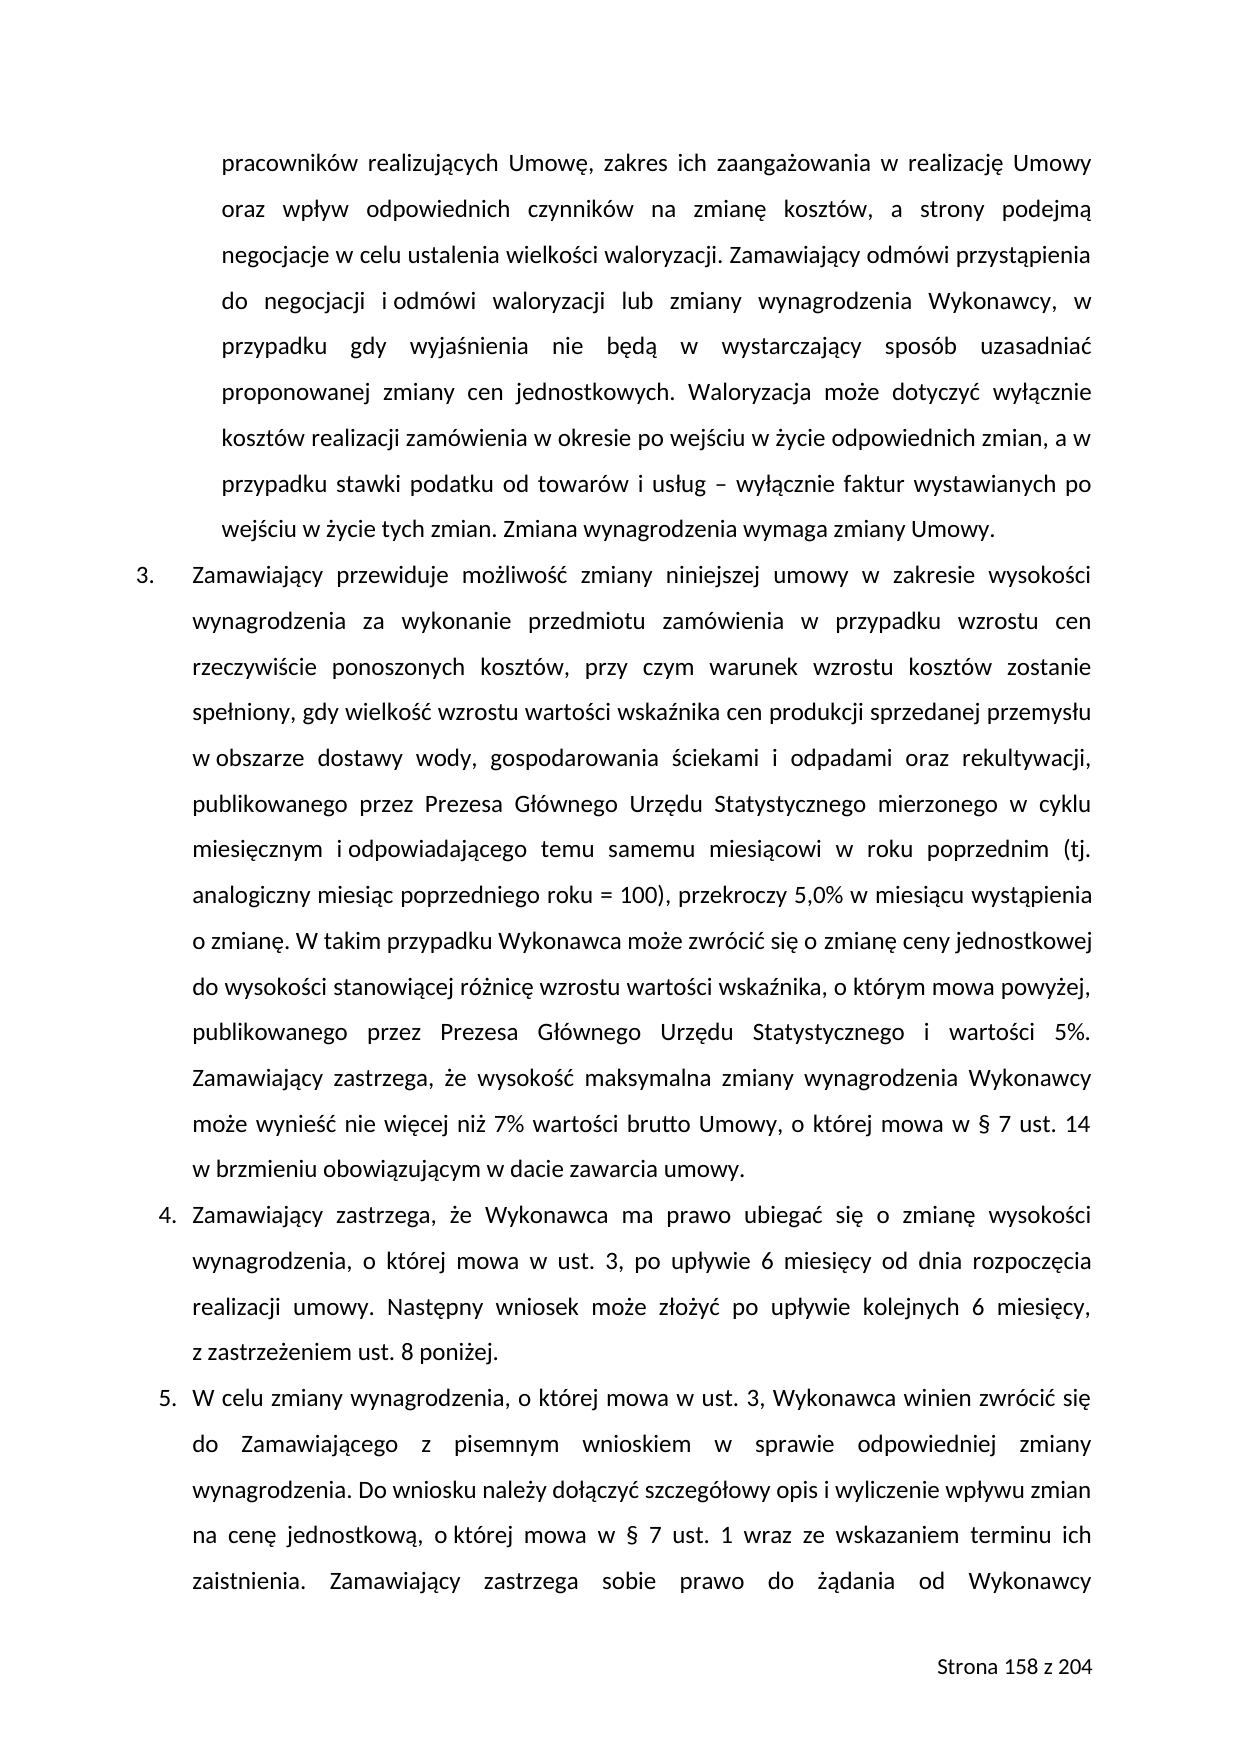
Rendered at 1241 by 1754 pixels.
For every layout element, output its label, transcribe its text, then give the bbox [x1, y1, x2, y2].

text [221, 148, 1093, 544]
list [177, 1382, 1093, 1596]
list Zamawiający zastrzega, że Wykonawca ma prawo ubiegać się o zmianę wysokości wynagrodzenia, o której mowa w ust. 3, po upływie 6 miesięcy od dnia rozpoczęcia realizacji umowy. Następny wniosek może złożyć po upływie kolejnych 6 miesięcy, z zastrzeżeniem ust. 8 poniżej. [177, 1199, 1093, 1367]
list Zamawiający przewiduje możliwość zmiany niniejszej umowy w zakresie wysokości wynagrodzenia za wykonanie przedmiotu zamówienia w przypadku wzrostu cen rzeczywiście ponoszonych kosztów, przy czym warunek wzrostu kosztów zostanie spełniony, gdy wielkość wzrostu wartości wskaźnika cen produkcji sprzedanej przemysłu w obszarze dostawy wody, gospodarowania ściekami i odpadami oraz rekultywacji, publikowanego przez Prezesa Głównego Urzędu Statystycznego mierzonego w cyklu miesięcznym i odpowiadającego temu samemu miesiącowi w roku poprzednim (tj. analogiczny miesiąc poprzedniego roku = 100), przekroczy 5,0% w miesiącu wystąpienia o zmianę. W takim przypadku Wykonawca może zwrócić się o zmianę ceny jednostkowej do wysokości stanowiącej różnicę wzrostu wartości wskaźnika, o którym mowa powyżej, publikowanego przez Prezesa Głównego Urzędu Statystycznego i wartości 5%. Zamawiający zastrzega, że wysokość maksymalna zmiany wynagrodzenia Wykonawcy może wynieść nie więcej niż 7% wartości brutto Umowy, o której mowa w § 7 ust. 14 w brzmieniu obowiązującym w dacie zawarcia umowy. [154, 559, 1093, 1184]
